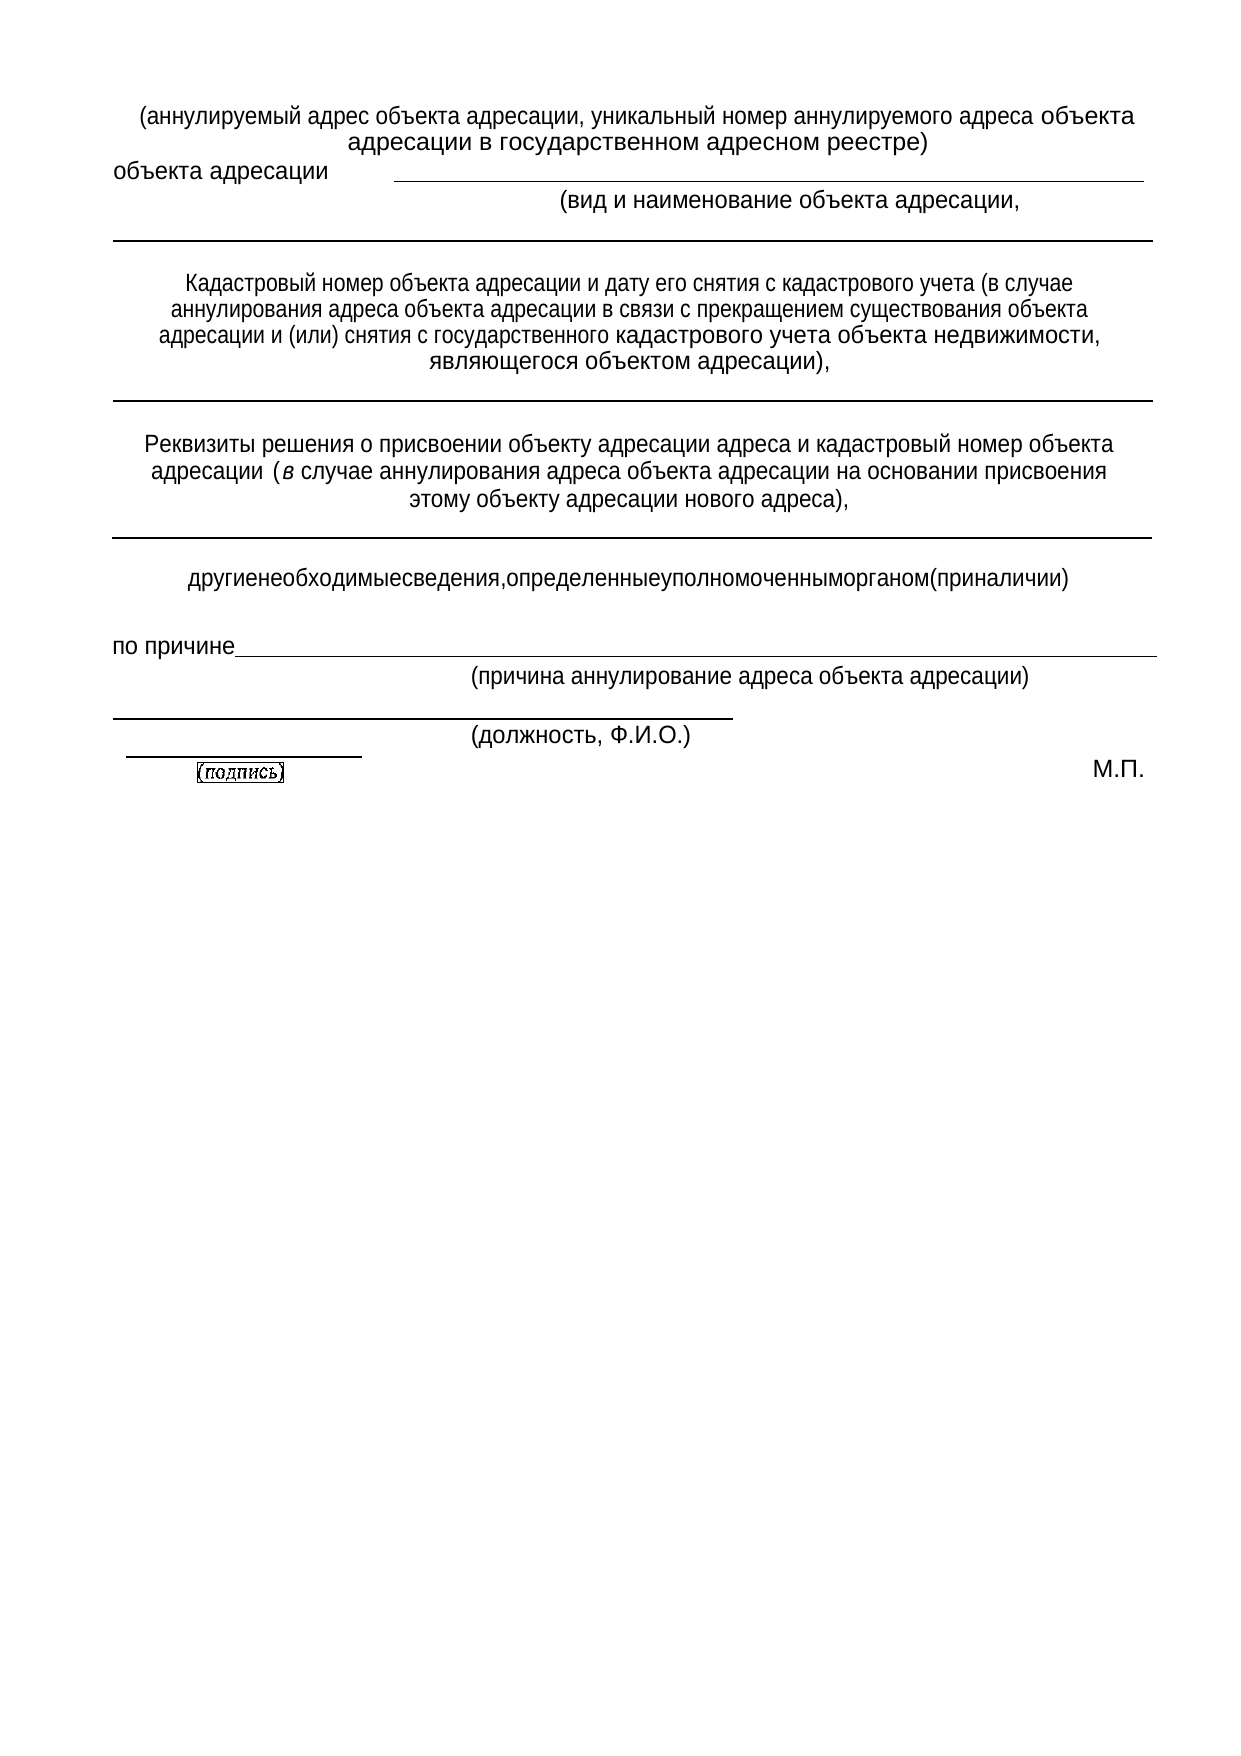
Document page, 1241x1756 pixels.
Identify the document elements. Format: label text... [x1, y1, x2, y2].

text (вид и наименование объекта адресации, [559, 185, 1190, 213]
text (аннулируемый адрес объекта адресации, уникальный номер аннулируемого адреса объекта адресации в государственном адресном реестре) [91, 103, 1182, 156]
text Кадастровый номер объекта адресации и дату его снятия с кадастрового учета (в случае аннулирования адреса объекта адресации в связи с прекращением существования объекта адресации и (или) снятия с государственного кадастрового учета объекта недвижимости, являющегося объектом адресации), [126, 271, 1133, 374]
text объекта адресации [113, 156, 1197, 185]
text другиенеобходимыесведения,определенныеуполномоченныморганом(приналичии) [130, 568, 934, 591]
text (должность, Ф.И.О.) [471, 720, 1190, 749]
text по причине [112, 631, 1190, 659]
text Реквизиты решения о присвоении объекту адресации адреса и кадастровый номер объекта адресации (в случае аннулирования адреса объекта адресации на основании присвоения этому объекту адресации нового адреса), [127, 430, 1132, 512]
text М.П. [94, 754, 1145, 783]
text (причина аннулирование адреса объекта адресации) [471, 661, 1190, 689]
